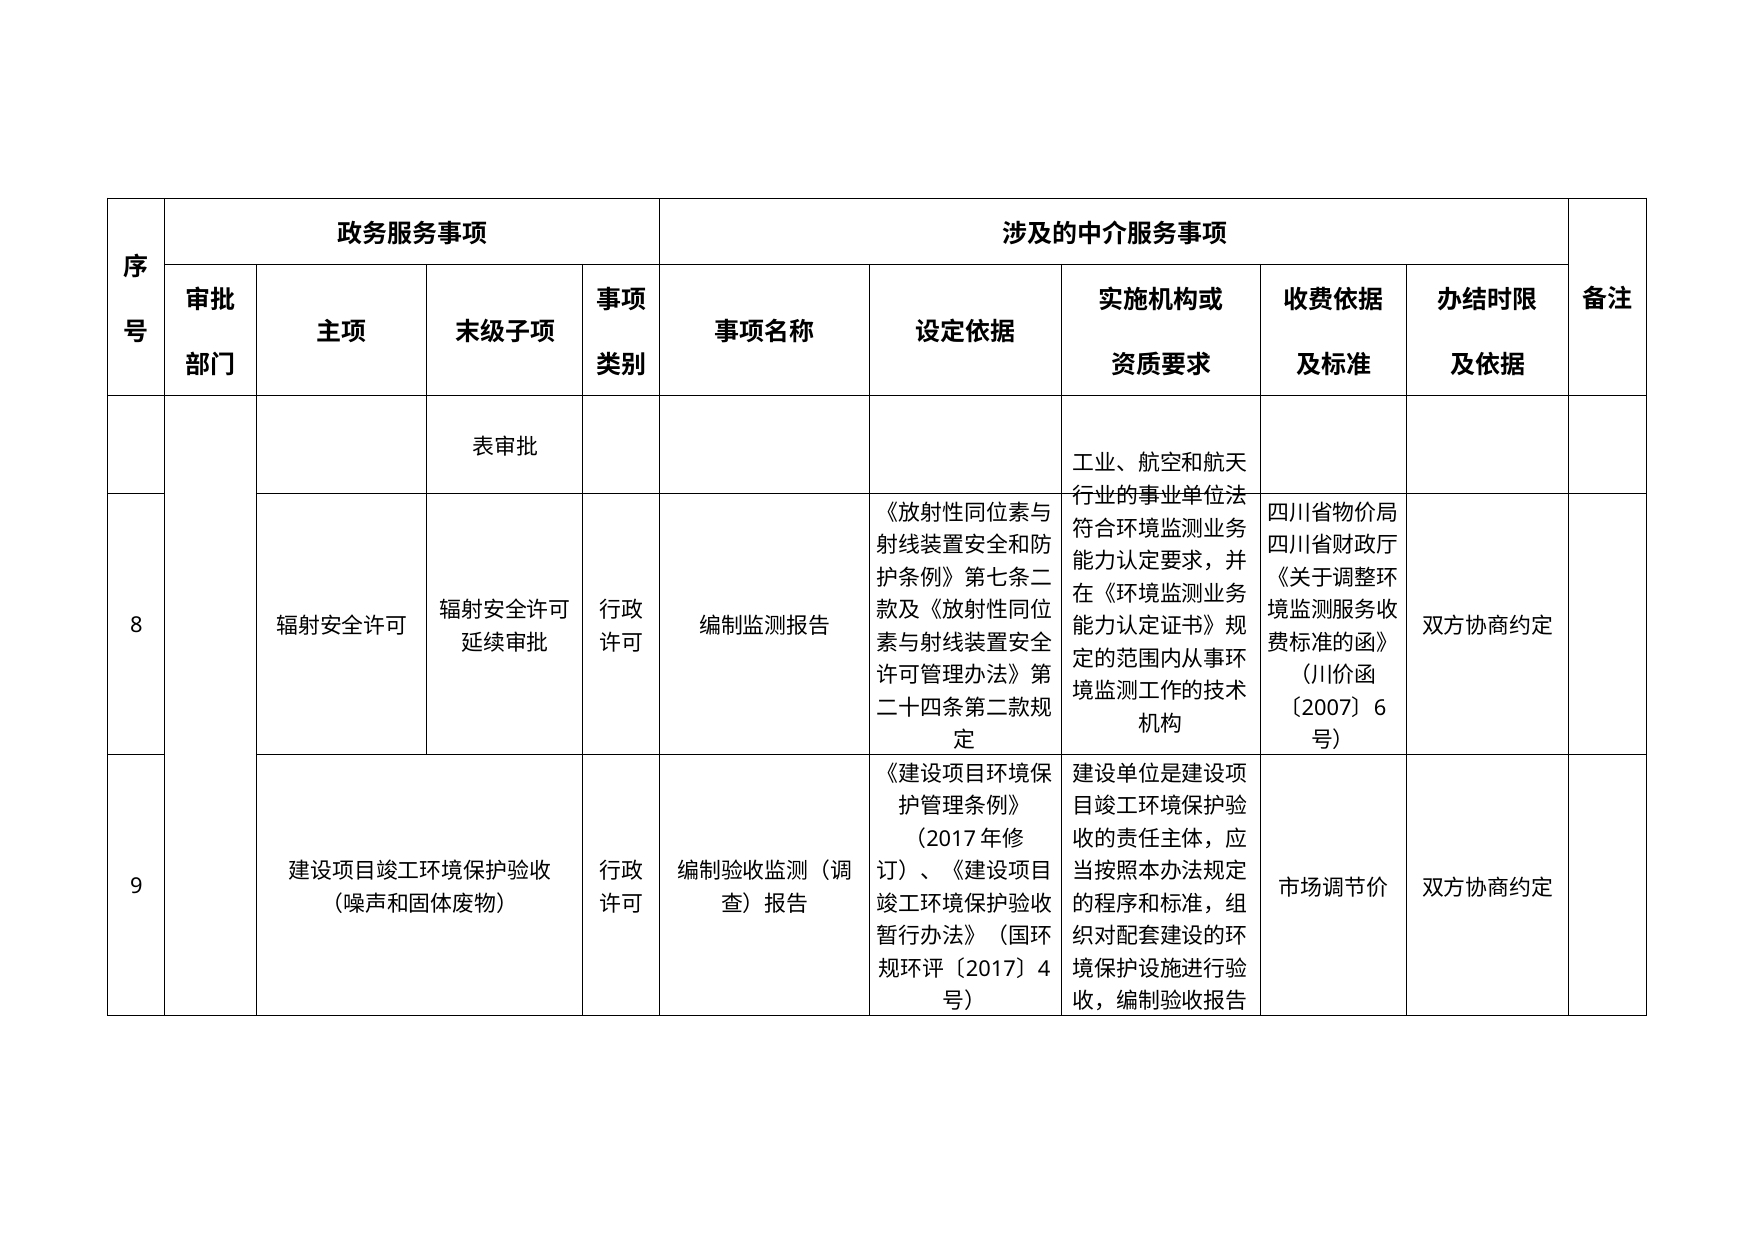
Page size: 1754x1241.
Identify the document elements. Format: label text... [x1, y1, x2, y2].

table_cell 事项 类别 [583, 265, 659, 395]
table_cell 行政许可 [583, 494, 659, 754]
table_cell 事项名称 [660, 265, 869, 395]
table_cell 8 [108, 494, 164, 754]
table_cell 符合环境监测业务能力认定要求，并在《环境监测业务能力认定证书》规定的范围内从事环境监测工作的技术机构 [1062, 494, 1260, 754]
table_cell 办结时限 及依据 [1407, 265, 1568, 395]
table_cell 编制监测报告 [660, 494, 869, 754]
table_cell 双方协商约定 [1407, 755, 1568, 1015]
table_cell 建设单位是建设项目竣工环境保护验收的责任主体，应当按照本办法规定的程序和标准，组织对配套建设的环境保护设施进行验收，编制验收报告 [1062, 755, 1260, 1015]
table_cell 四川省物价局 四川省财政厅《关于调整环境监测服务收费标准的函》（川价函〔2007〕6号） [1261, 494, 1406, 754]
table_cell 辐射安全许可 [257, 494, 426, 754]
table_cell 一般建设项目环境影响报告表审批 [427, 396, 582, 493]
table_header 备注 [1569, 199, 1646, 395]
table_cell 末级子项 [427, 265, 582, 395]
table_cell 行政许可 [583, 755, 659, 1015]
table_cell 设定依据 [870, 265, 1061, 395]
table_cell 收费依据及标准 [1261, 265, 1406, 395]
table_cell 市场调节价 [1261, 755, 1406, 1015]
table_cell 9 [108, 755, 164, 1015]
table_cell 编制验收监测（调查）报告 [660, 755, 869, 1015]
table_cell 实施机构或 资质要求 [1062, 265, 1260, 395]
table_cell 辐射安全许可延续审批 [427, 494, 582, 754]
table_cell 《放射性同位素与射线装置安全和防护条例》第七条二款及《放射性同位素与射线装置安全许可管理办法》第二十四条第二款规定 [870, 494, 1061, 754]
table_cell 建设项目竣工环境保护验收（噪声和固体废物） [257, 755, 582, 1015]
table_cell 审批部门 [165, 265, 256, 395]
table_header 序号 [108, 199, 164, 395]
table_header 政务服务事项 [165, 199, 659, 264]
table_cell 双方协商约定 [1407, 494, 1568, 754]
table_cell [1569, 755, 1646, 1015]
table_header 涉及的中介服务事项 [660, 199, 1568, 264]
table_cell [1569, 494, 1646, 754]
table_cell 《建设项目环境保护管理条例》（2017年修订）、《建设项目竣工环境保护验收暂行办法》（国环规环评〔2017〕4号） [870, 755, 1061, 1015]
table_cell 主项 [257, 265, 426, 395]
